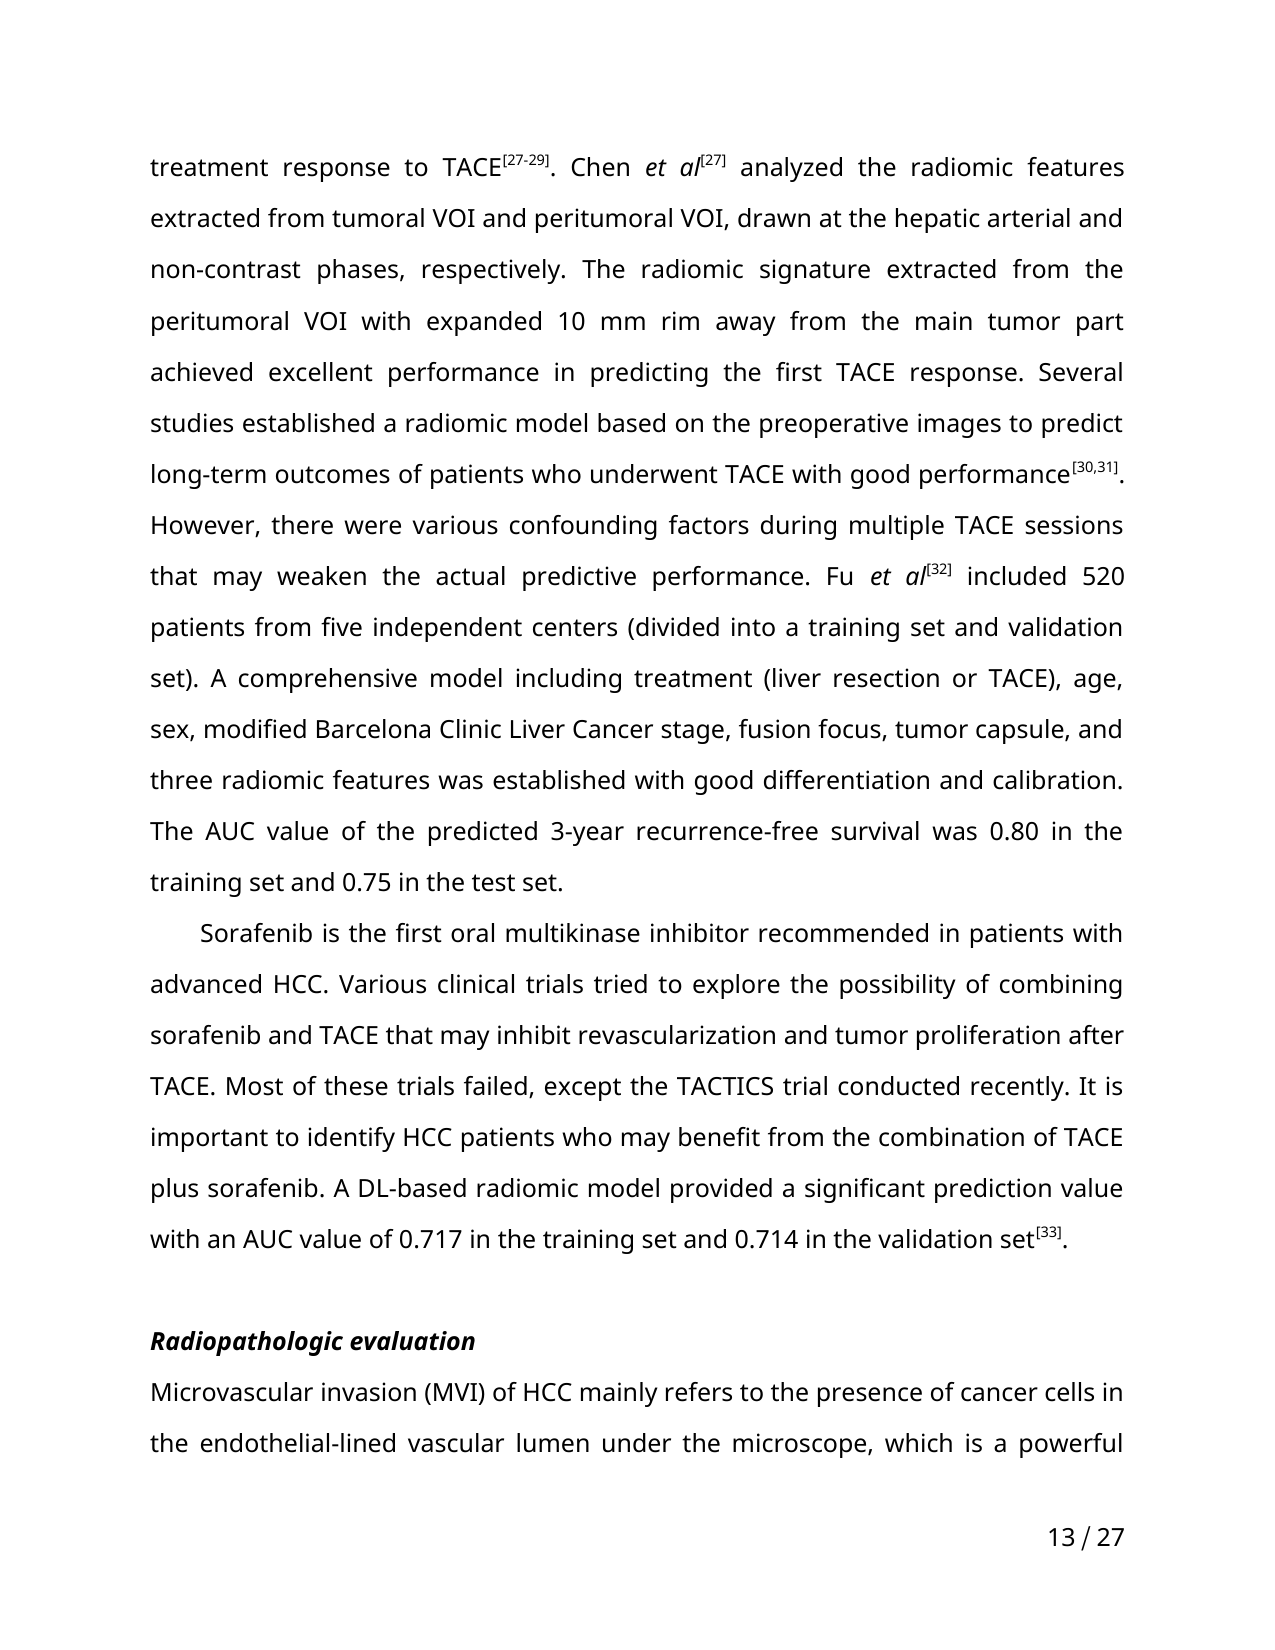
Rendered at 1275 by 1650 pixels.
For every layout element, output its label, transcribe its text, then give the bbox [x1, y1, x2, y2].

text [150, 150, 1125, 899]
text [150, 1375, 1125, 1460]
text Sorafenib is the first oral multikinase inhibitor recommended in patients with advanced HCC. Various clinical trials tried to explore the possibility of combining sorafenib and TACE that may inhibit revascularization and tumor proliferation after TACE. Most of these trials failed, except the TACTICS trial conducted recently. It is important to identify HCC patients who may benefit from the combination of TACE plus sorafenib. A DL-based radiomic model provided a significant prediction value with an AUC value of 0.717 in the training set and 0.714 in the validation set[33]. [150, 916, 1125, 1256]
text Radiopathologic evaluation [150, 1324, 1125, 1358]
